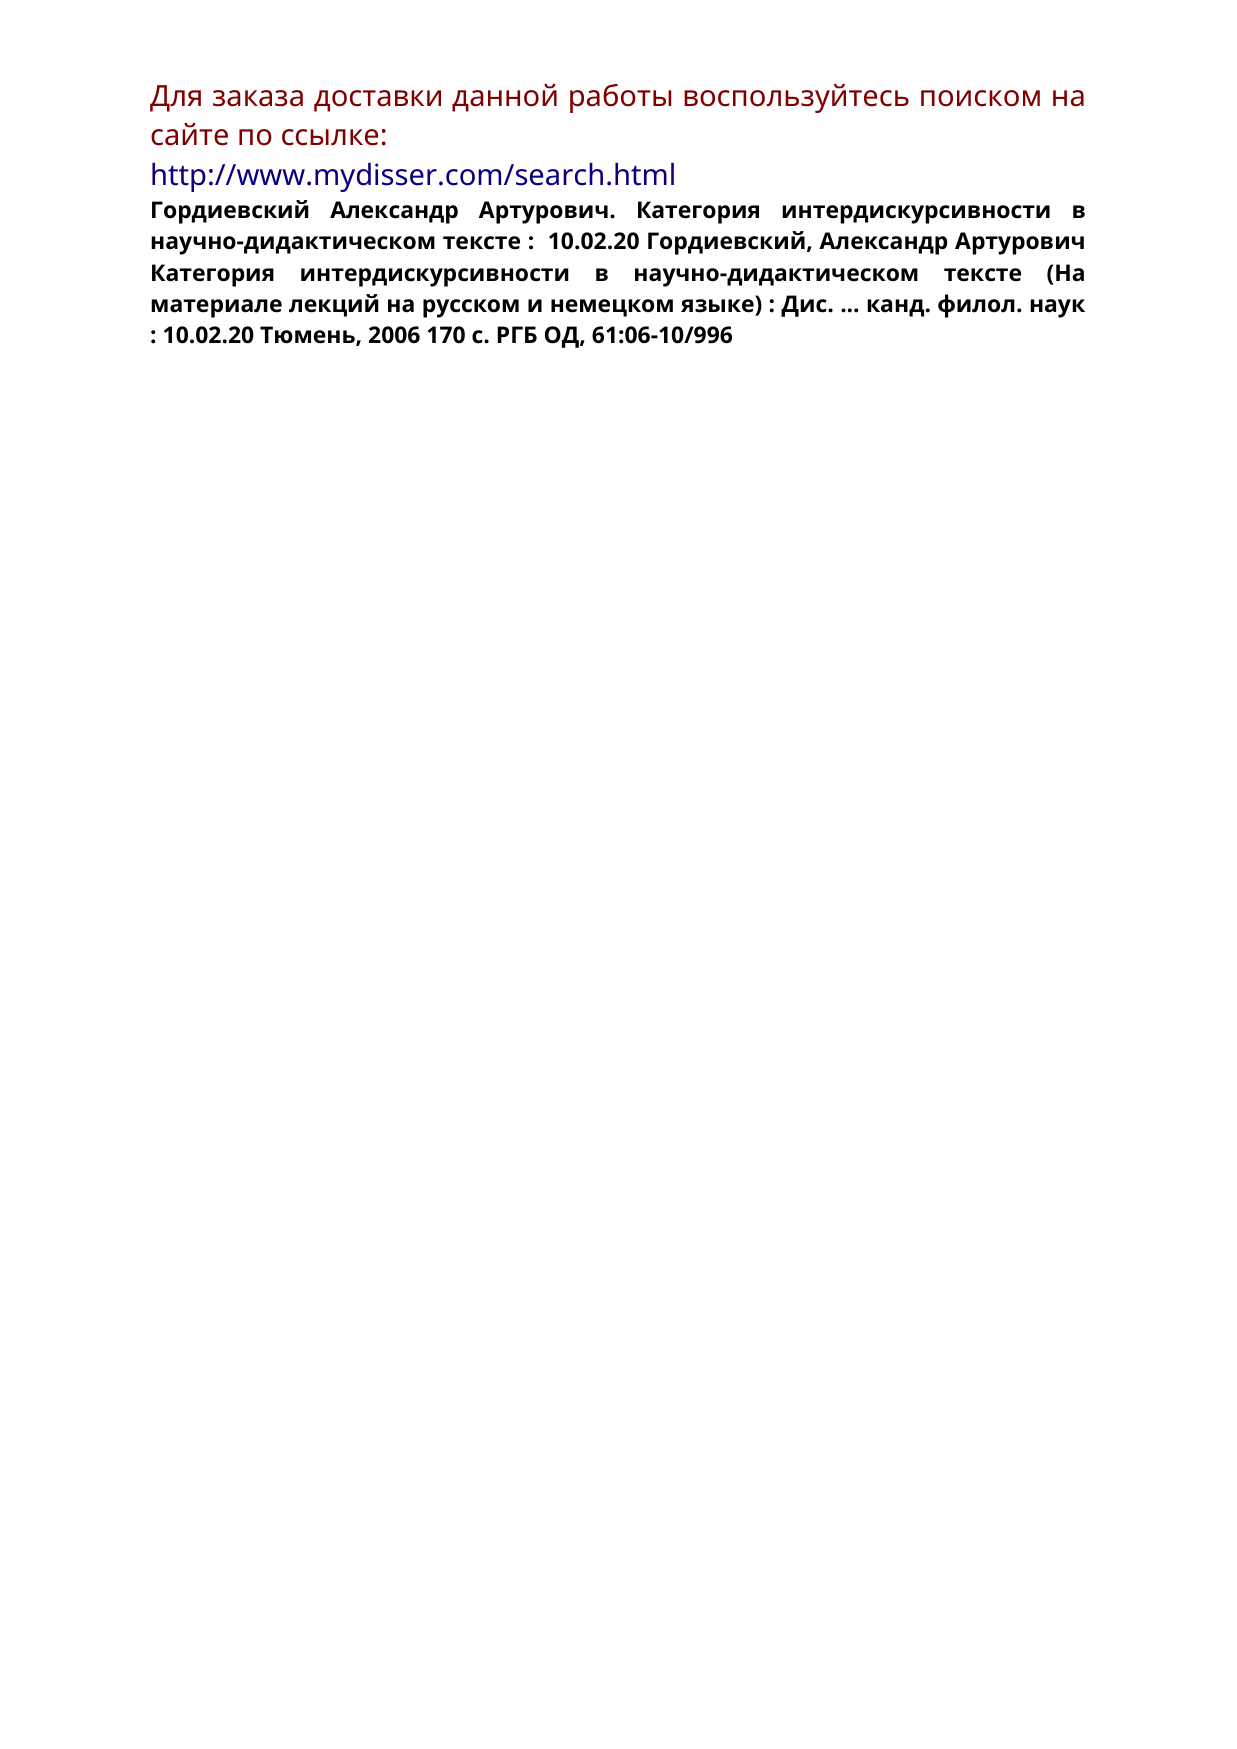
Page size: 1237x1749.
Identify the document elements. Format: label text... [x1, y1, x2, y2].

text Гордиевский Александр Артурович. Категория интердискурсивности в научно-дидактическом тексте : 10.02.20 Гордиевский, Александр Артурович Категория интердискурсивности в научно-дидактическом тексте (На материале лекций на русском и немецком языке) : Дис. ... канд. филол. наук : 10.02.20 Тюмень, 2006 170 с. РГБ ОД, 61:06-10/996 [150, 194, 1086, 350]
